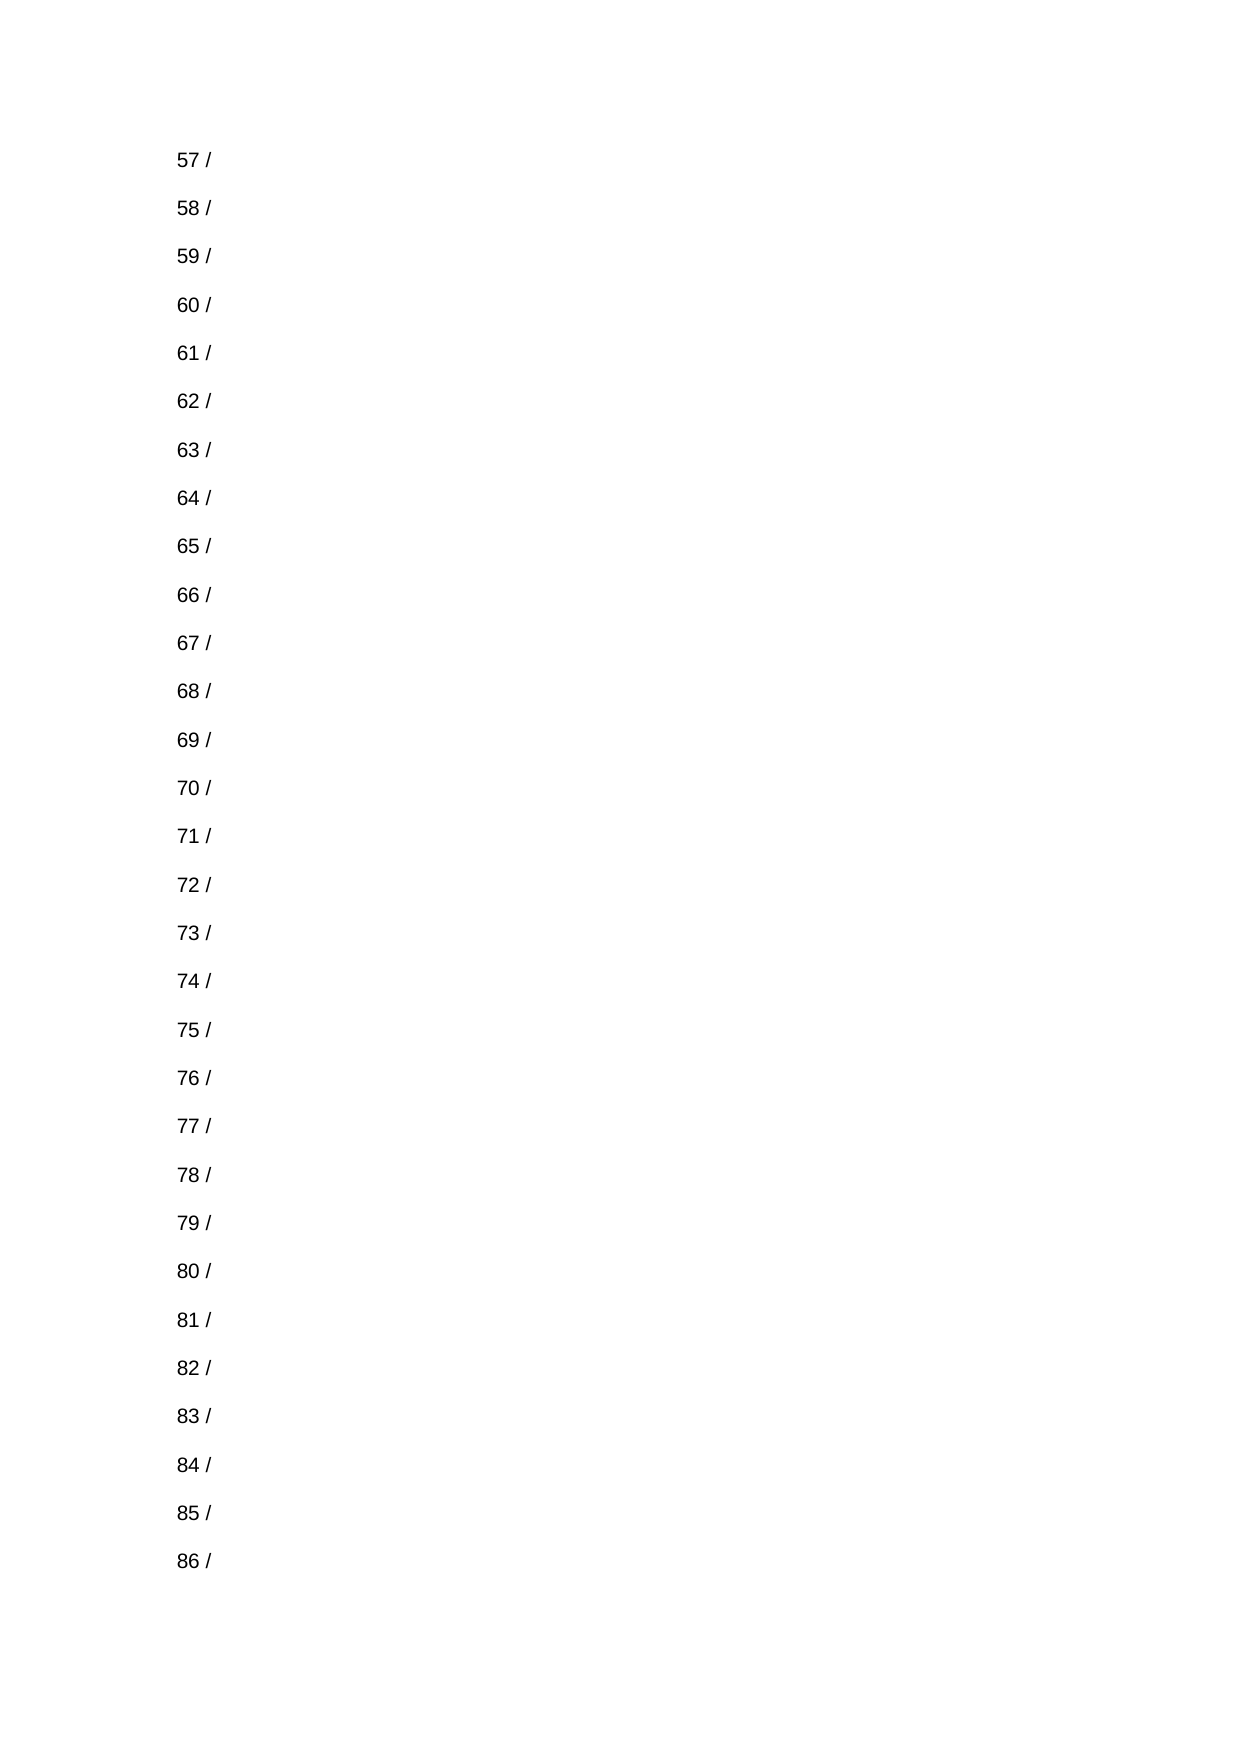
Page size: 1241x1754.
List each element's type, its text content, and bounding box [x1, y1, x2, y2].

text 86 / [148, 1549, 1093, 1573]
text 73 / [148, 921, 1093, 945]
text 82 / [148, 1356, 1093, 1380]
text 85 / [148, 1501, 1093, 1525]
text 69 / [148, 728, 1093, 752]
text 70 / [148, 776, 1093, 800]
text 75 / [148, 1018, 1093, 1042]
text 66 / [148, 583, 1093, 607]
text 76 / [148, 1066, 1093, 1090]
text 61 / [148, 341, 1093, 365]
text 59 / [148, 244, 1093, 268]
text 62 / [148, 389, 1093, 413]
text 57 / [148, 148, 1093, 172]
text 60 / [148, 293, 1093, 317]
text 84 / [148, 1453, 1093, 1477]
text 58 / [148, 196, 1093, 220]
text 65 / [148, 534, 1093, 558]
text 78 / [148, 1163, 1093, 1187]
text 72 / [148, 873, 1093, 897]
text 63 / [148, 438, 1093, 462]
text 77 / [148, 1114, 1093, 1138]
text 83 / [148, 1404, 1093, 1428]
text 71 / [148, 824, 1093, 848]
text 67 / [148, 631, 1093, 655]
text 68 / [148, 679, 1093, 703]
text 79 / [148, 1211, 1093, 1235]
text 81 / [148, 1308, 1093, 1332]
text 64 / [148, 486, 1093, 510]
text 80 / [148, 1259, 1093, 1283]
text 74 / [148, 969, 1093, 993]
